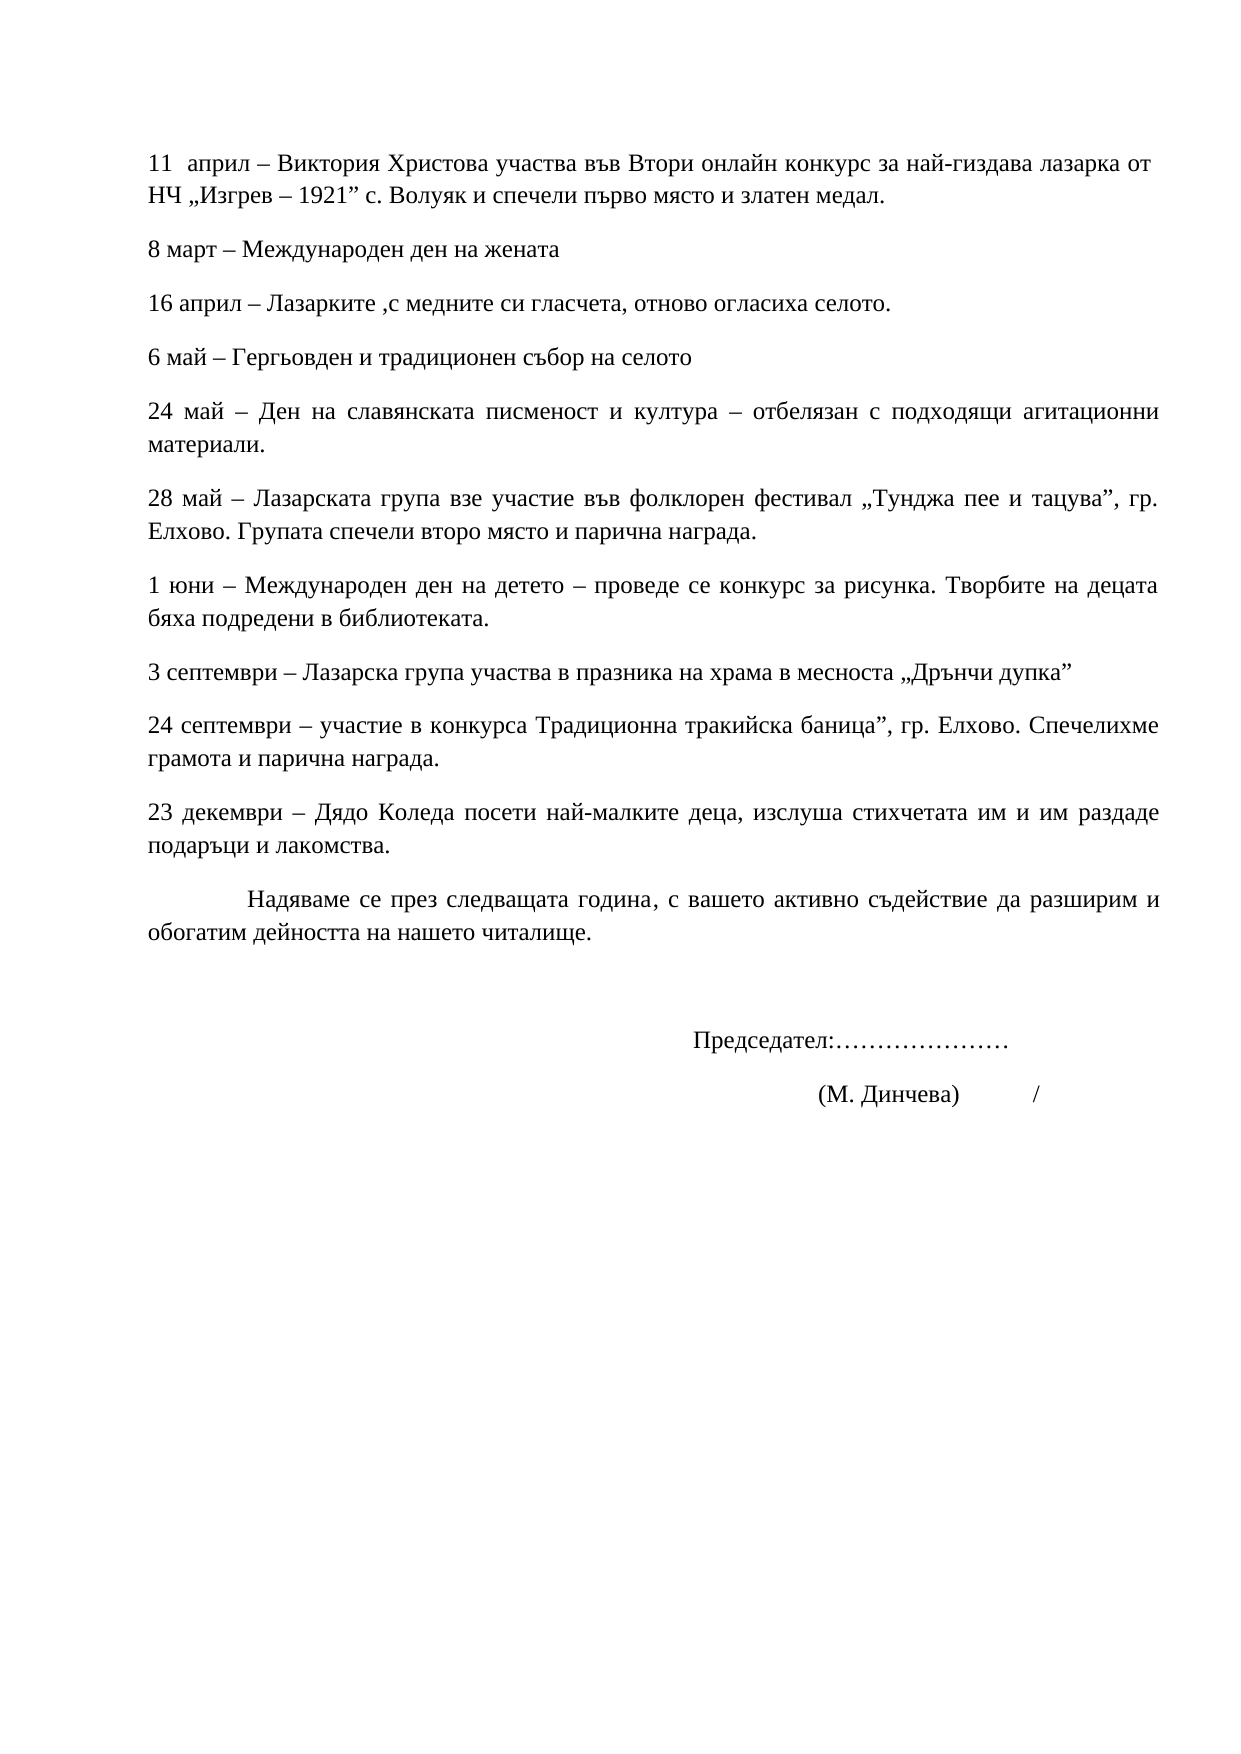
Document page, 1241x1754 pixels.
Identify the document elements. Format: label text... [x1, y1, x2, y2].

list 8 март – Международен ден на жената [148, 234, 1152, 263]
list Председател:………………… [237, 1025, 1211, 1054]
list 11 април – Виктория Христова участва във Втори онлайн конкурс за най-гиздава лазарка от НЧ „Изгрев – 1921” с. Волуяк и спечели първо място и златен медал. [148, 148, 1152, 209]
list 1 юни – Международен ден на детето – проведе се конкурс за рисунка. Творбите на децата бяха подредени в библиотеката. [148, 570, 1160, 632]
list 23 декември – Дядо Коледа посети най-малките деца, изслуша стихчетата им и им раздаде подаръци и лакомства. [148, 797, 1160, 859]
list 16 април – Лазарките ,с медните си гласчета, отново огласиха селото. [148, 288, 1152, 317]
list 28 май – Лазарската група взе участие във фолклорен фестивал „Тунджа пее и тацува”, гр. Елхово. Групата спечели второ място и парична награда. [148, 483, 1160, 545]
list 24 септември – участие в конкурса Традиционна тракийска баница”, гр. Елхово. Спечелихме грамота и парична награда. [148, 711, 1160, 772]
list 6 май – Гергьовден и традиционен събор на селото [148, 342, 1152, 371]
list 3 септември – Лазарска група участва в празника на храма в месноста „Дрънчи дупка” [148, 657, 1160, 685]
list Надяваме се през следващата година, с вашето активно съдействие да разширим и обогатим дейността на нашето читалище. [148, 884, 1160, 946]
list (М. Динчева) / [237, 1079, 1211, 1108]
list 24 май – Ден на славянската писменост и култура – отбелязан с подходящи агитационни материали. [148, 396, 1160, 458]
